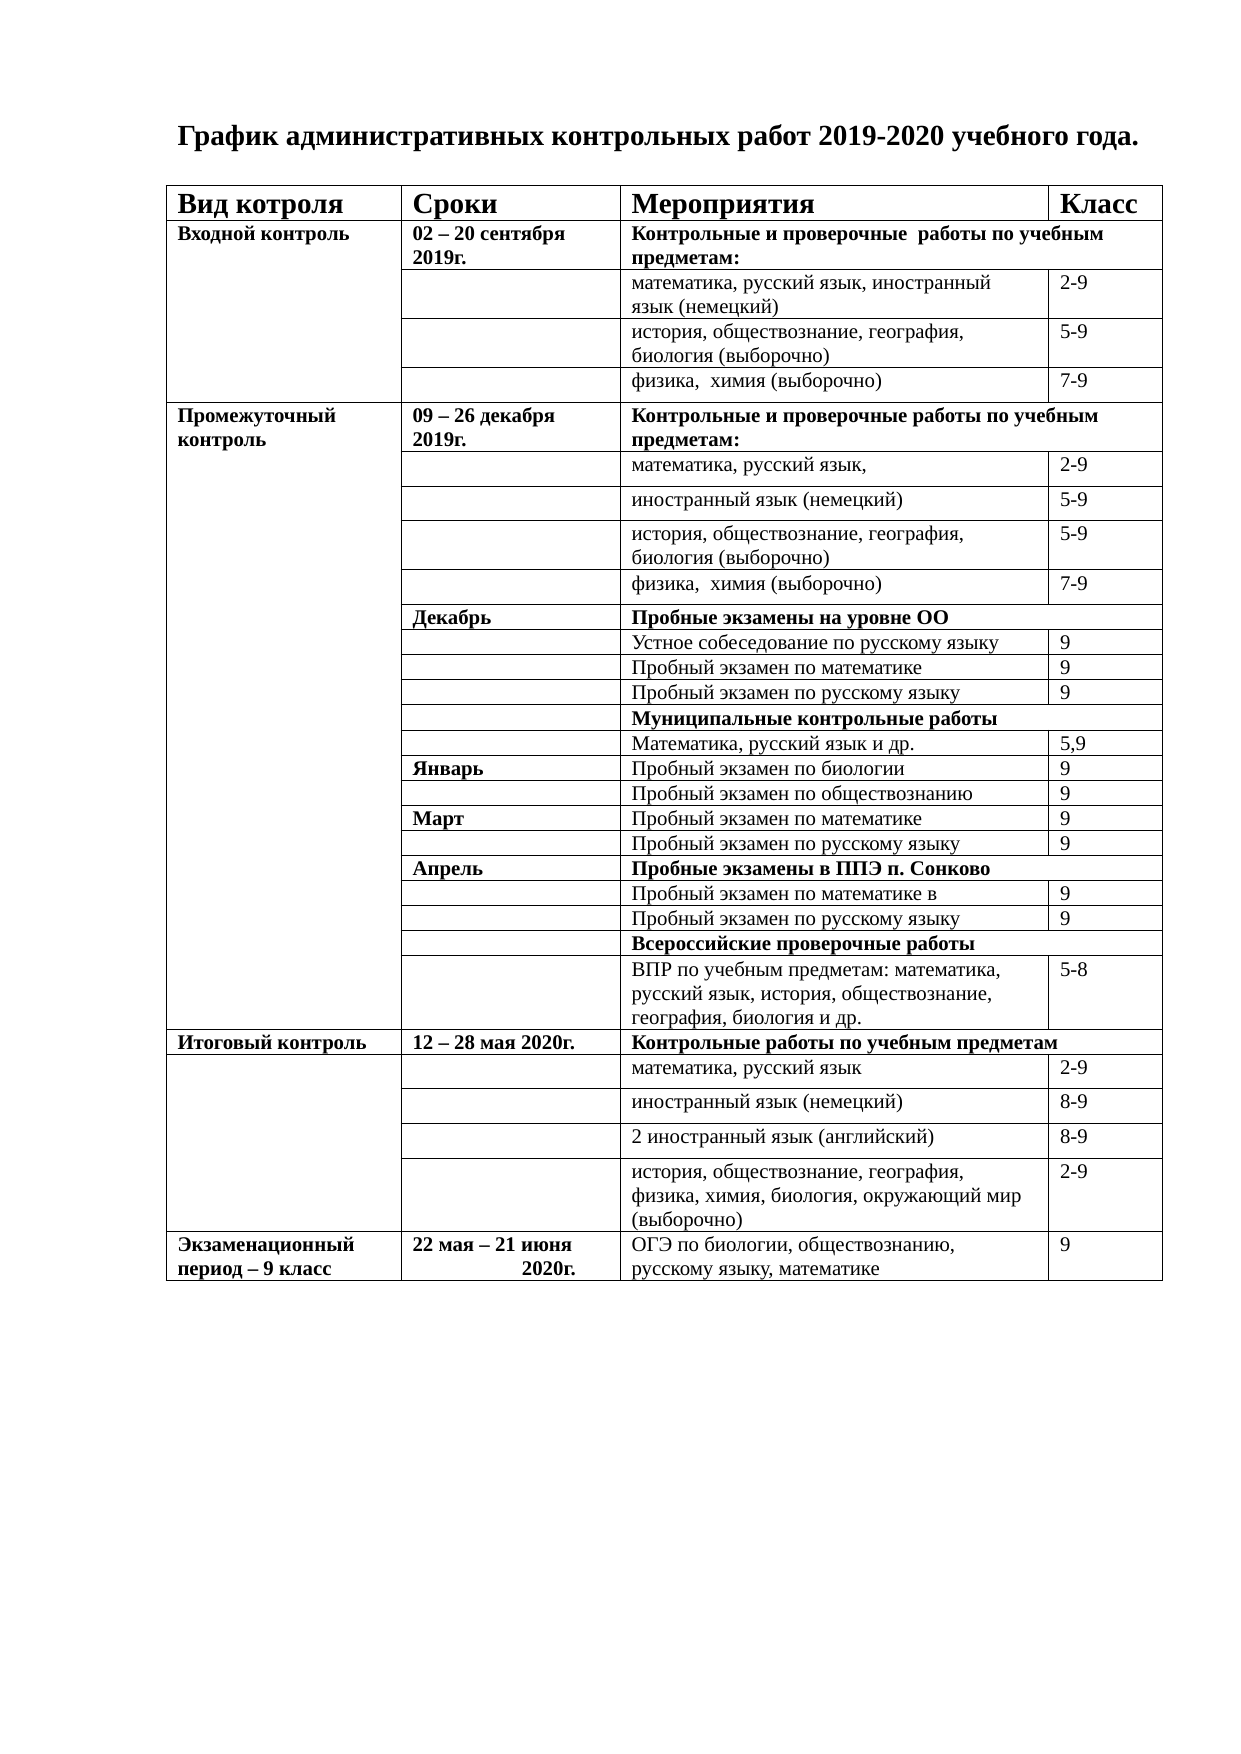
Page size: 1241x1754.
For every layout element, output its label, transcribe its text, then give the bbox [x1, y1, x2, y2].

table_cell [402, 1159, 620, 1231]
table_cell история, обществознание, география, биология (выборочно) [621, 319, 1048, 367]
table_cell [402, 1089, 620, 1123]
table_cell 7-9 [1049, 368, 1162, 402]
table_cell Пробные экзамены на уровне ОО [621, 605, 1162, 629]
table_header Мероприятия [621, 186, 1048, 220]
table_cell [402, 680, 620, 704]
table_cell [402, 270, 620, 318]
table_cell 9 [1049, 906, 1162, 930]
table_cell [402, 1055, 620, 1088]
table_cell [402, 319, 620, 367]
table_cell Пробный экзамен по математике [621, 655, 1048, 679]
table_cell [402, 705, 620, 729]
table_cell 8-9 [1049, 1124, 1162, 1157]
table_cell Пробный экзамен по обществознанию [621, 781, 1048, 805]
text График административных контрольных работ 2019-2020 учебного года. [177, 118, 1152, 152]
table_cell 2-9 [1049, 270, 1162, 318]
table_cell 09 – 26 декабря 2019г. [402, 403, 620, 451]
table_cell Пробный экзамен по русскому языку [621, 831, 1048, 855]
table_cell Математика, русский язык и др. [621, 731, 1048, 754]
table_cell [402, 655, 620, 679]
table_cell 9 [1049, 806, 1162, 830]
table_cell 02 – 20 сентября 2019г. [402, 221, 620, 269]
table_cell Муниципальные контрольные работы [621, 705, 1162, 729]
table_cell [402, 521, 620, 569]
table_cell 5,9 [1049, 731, 1162, 754]
table_cell [402, 487, 620, 520]
table_cell физика, химия (выборочно) [621, 570, 1048, 604]
table_cell физика, химия (выборочно) [621, 368, 1048, 402]
table_cell 5-9 [1049, 487, 1162, 520]
table_cell 2 иностранный язык (английский) [621, 1124, 1048, 1157]
table_cell Январь [402, 756, 620, 780]
table_cell ОГЭ по биологии, обществознанию, русскому языку, математике [621, 1232, 1048, 1280]
table_cell Контрольные и проверочные работы по учебным предметам: [621, 403, 1162, 451]
table_cell 12 – 28 мая 2020г. [402, 1030, 620, 1054]
table_cell 9 [1049, 630, 1162, 654]
table_cell 9 [1049, 680, 1162, 704]
table_cell Март [402, 806, 620, 830]
table_cell Контрольные работы по учебным предметам [621, 1030, 1162, 1054]
table_cell Пробный экзамен по математике [621, 806, 1048, 830]
table_cell 7-9 [1049, 570, 1162, 604]
table_cell [402, 630, 620, 654]
table_cell Экзаменационный период – 9 класс [167, 1232, 401, 1280]
table_cell математика, русский язык, [621, 452, 1048, 486]
table_cell иностранный язык (немецкий) [621, 487, 1048, 520]
table_cell Итоговый контроль [167, 1030, 401, 1054]
table_header Вид котроля [167, 186, 401, 220]
table_cell 5-8 [1049, 956, 1162, 1029]
table_cell 2-9 [1049, 452, 1162, 486]
table_cell [402, 906, 620, 930]
table_cell история, обществознание, география, биология (выборочно) [621, 521, 1048, 569]
table_cell Контрольные и проверочные работы по учебным предметам: [621, 221, 1162, 269]
table_cell Пробный экзамен по биологии [621, 756, 1048, 780]
table_header Класс [1049, 186, 1162, 220]
table_cell Устное собеседование по русскому языку [621, 630, 1048, 654]
table_cell 9 [1049, 1232, 1162, 1280]
table_cell 9 [1049, 655, 1162, 679]
table_cell 2-9 [1049, 1159, 1162, 1231]
table_cell 5-9 [1049, 319, 1162, 367]
table_cell 9 [1049, 881, 1162, 905]
table_cell [402, 452, 620, 486]
table_cell 22 мая – 21 июня 2020г. [402, 1232, 620, 1280]
table_cell Пробные экзамены в ППЭ п. Сонково [621, 856, 1162, 880]
table_cell Всероссийские проверочные работы [621, 931, 1162, 955]
table_cell иностранный язык (немецкий) [621, 1089, 1048, 1123]
table_cell Апрель [402, 856, 620, 880]
table_cell [402, 831, 620, 855]
table_cell Декабрь [402, 605, 620, 629]
table_header Сроки [402, 186, 620, 220]
table_cell Входной контроль [167, 221, 401, 402]
table_cell Пробный экзамен по русскому языку [621, 680, 1048, 704]
table_cell ВПР по учебным предметам: математика, русский язык, история, обществознание, география, биология и др. [621, 956, 1048, 1029]
table_cell Пробный экзамен по русскому языку [621, 906, 1048, 930]
table_cell [402, 881, 620, 905]
table_cell история, обществознание, география, физика, химия, биология, окружающий мир (выборочно) [621, 1159, 1048, 1231]
table_cell [402, 781, 620, 805]
table_cell Промежуточный контроль [167, 403, 401, 1029]
table_cell математика, русский язык [621, 1055, 1048, 1088]
table_cell [402, 1124, 620, 1157]
table_cell 9 [1049, 756, 1162, 780]
table_cell [402, 731, 620, 754]
table_cell 9 [1049, 831, 1162, 855]
table_cell 2-9 [1049, 1055, 1162, 1088]
table_cell 9 [1049, 781, 1162, 805]
table_cell [402, 368, 620, 402]
table_cell 5-9 [1049, 521, 1162, 569]
table_cell 8-9 [1049, 1089, 1162, 1123]
table_cell [402, 956, 620, 1029]
table_cell Пробный экзамен по математике в [621, 881, 1048, 905]
table_cell математика, русский язык, иностранный язык (немецкий) [621, 270, 1048, 318]
table_cell [167, 1055, 401, 1231]
table_cell [402, 931, 620, 955]
table_cell [402, 570, 620, 604]
